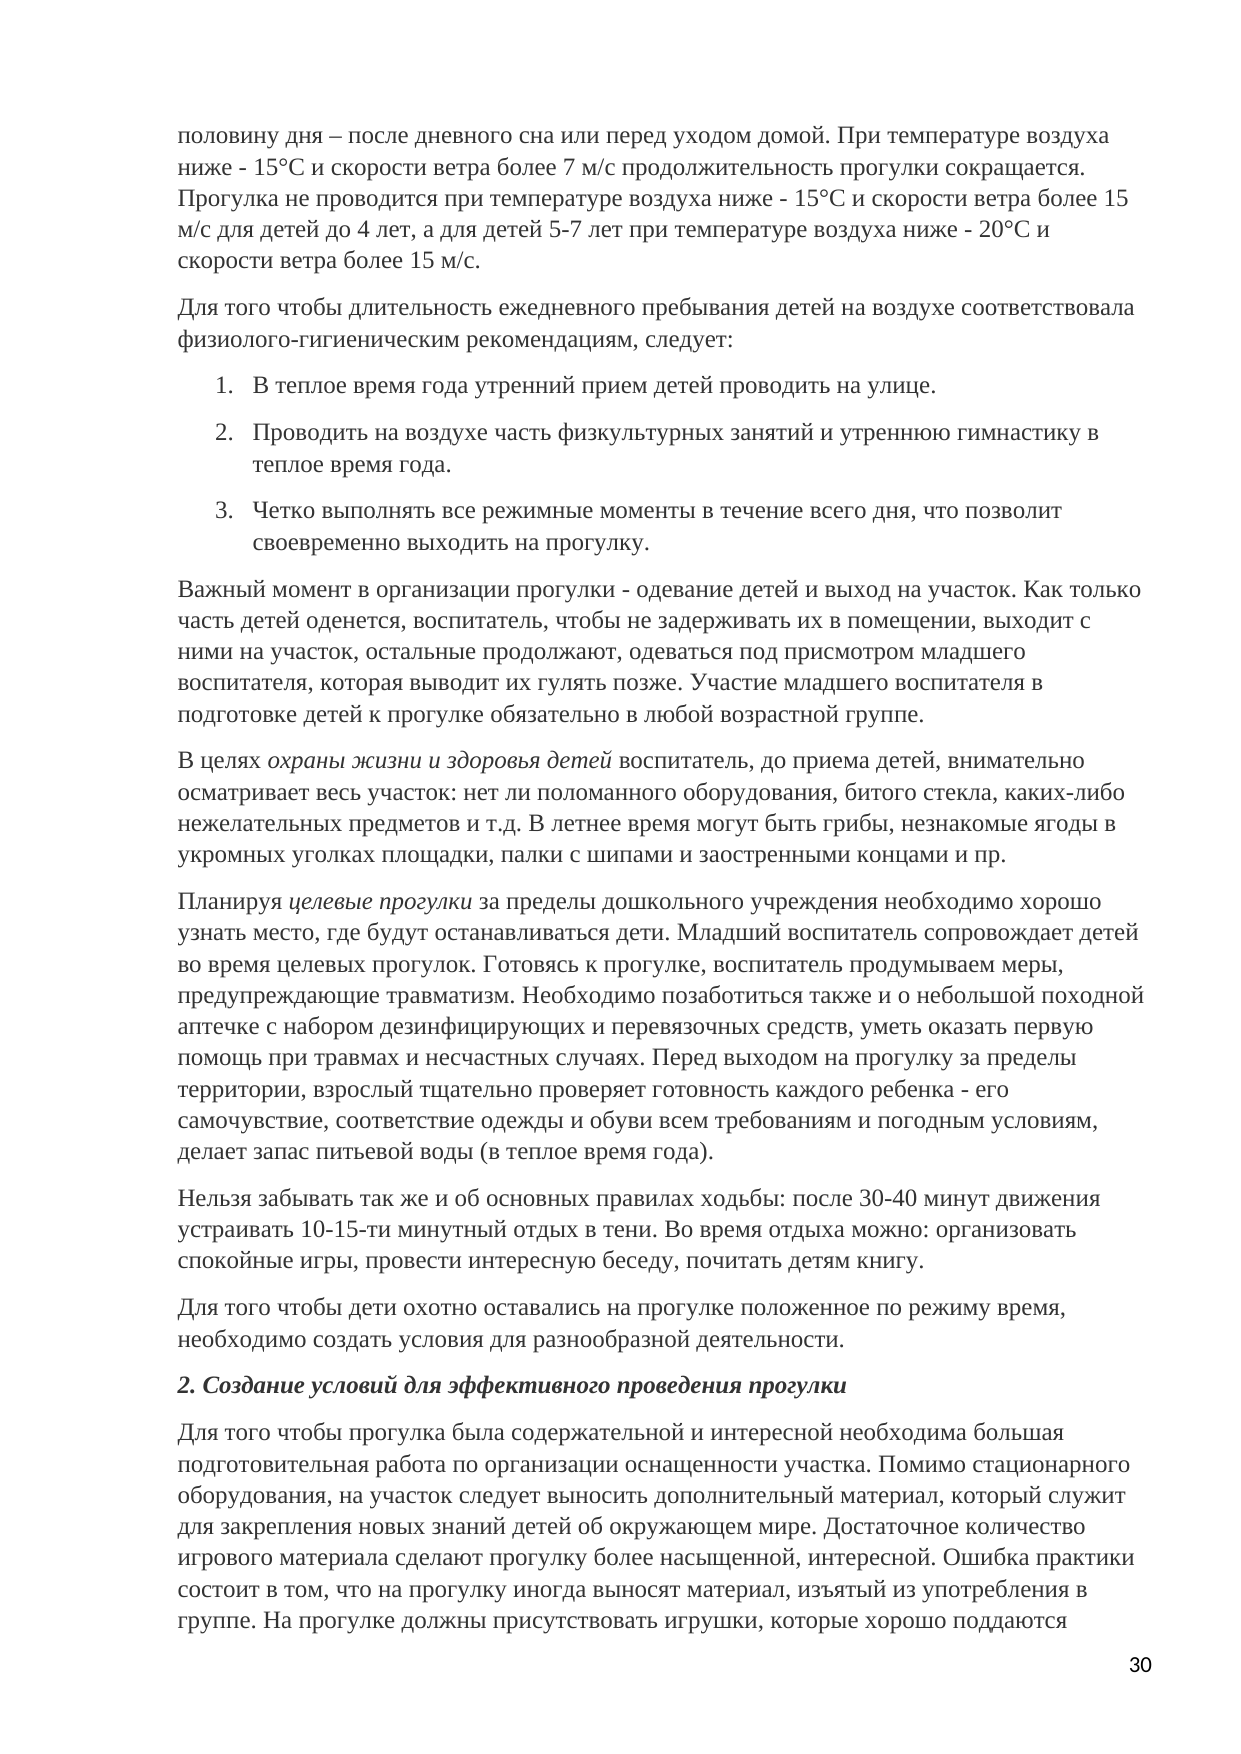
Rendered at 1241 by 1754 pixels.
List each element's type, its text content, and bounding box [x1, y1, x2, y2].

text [177, 118, 1152, 274]
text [177, 1415, 1152, 1634]
text 2. Создание условий для эффективного проведения прогулки [177, 1368, 1152, 1399]
list Проводить на воздухе часть физкультурных занятий и утреннюю гимнастику в теплое время года. [215, 415, 1152, 477]
text Для того чтобы длительность ежедневного пребывания детей на воздухе соответствовала физиолого-гигиеническим рекомендациям, следует: [177, 290, 1152, 352]
list Четко выполнять все режимные моменты в течение всего дня, что позволит своевременно выходить на прогулку. [215, 493, 1152, 556]
list В теплое время года утренний прием детей проводить на улице. [215, 368, 1152, 399]
text Нельзя забывать так же и об основных правилах ходьбы: после 30-40 минут движения устраивать 10-15-ти минутный отдых в тени. Во время отдыха можно: организовать спокойные игры, провести интересную беседу, почитать детям книгу. [177, 1181, 1152, 1274]
text Важный момент в организации прогулки - одевание детей и выход на участок. Как только часть детей оденется, воспитатель, чтобы не задерживать их в помещении, выходит с ними на участок, остальные продолжают, одеваться под присмотром младшего воспитателя, которая выводит их гулять позже. Участие младшего воспитателя в подготовке детей к прогулке обязательно в любой возрастной группе. [177, 571, 1152, 727]
text Планируя целевые прогулки за пределы дошкольного учреждения необходимо хорошо узнать место, где будут останавливаться дети. Младший воспитатель сопровождает детей во время целевых прогулок. Готовясь к прогулке, воспитатель продумываем меры, предупреждающие травматизм. Необходимо позаботиться также и о небольшой походной аптечке с набором дезинфицирующих и перевязочных средств, уметь оказать первую помощь при травмах и несчастных случаях. Перед выходом на прогулку за пределы территории, взрослый тщательно проверяет готовность каждого ребенка - его самочувствие, соответствие одежды и обуви всем требованиям и погодным условиям, делает запас питьевой воды (в теплое время года). [177, 884, 1152, 1165]
text Для того чтобы дети охотно оставались на прогулке положенное по режиму время, необходимо создать условия для разнообразной деятельности. [177, 1290, 1152, 1352]
text В целях охраны жизни и здоровья детей воспитатель, до приема детей, внимательно осматривает весь участок: нет ли поломанного оборудования, битого стекла, каких-либо нежелательных предметов и т.д. В летнее время могут быть грибы, незнакомые ягоды в укромных уголках площадки, палки с шипами и заостренными концами и пр. [177, 743, 1152, 868]
